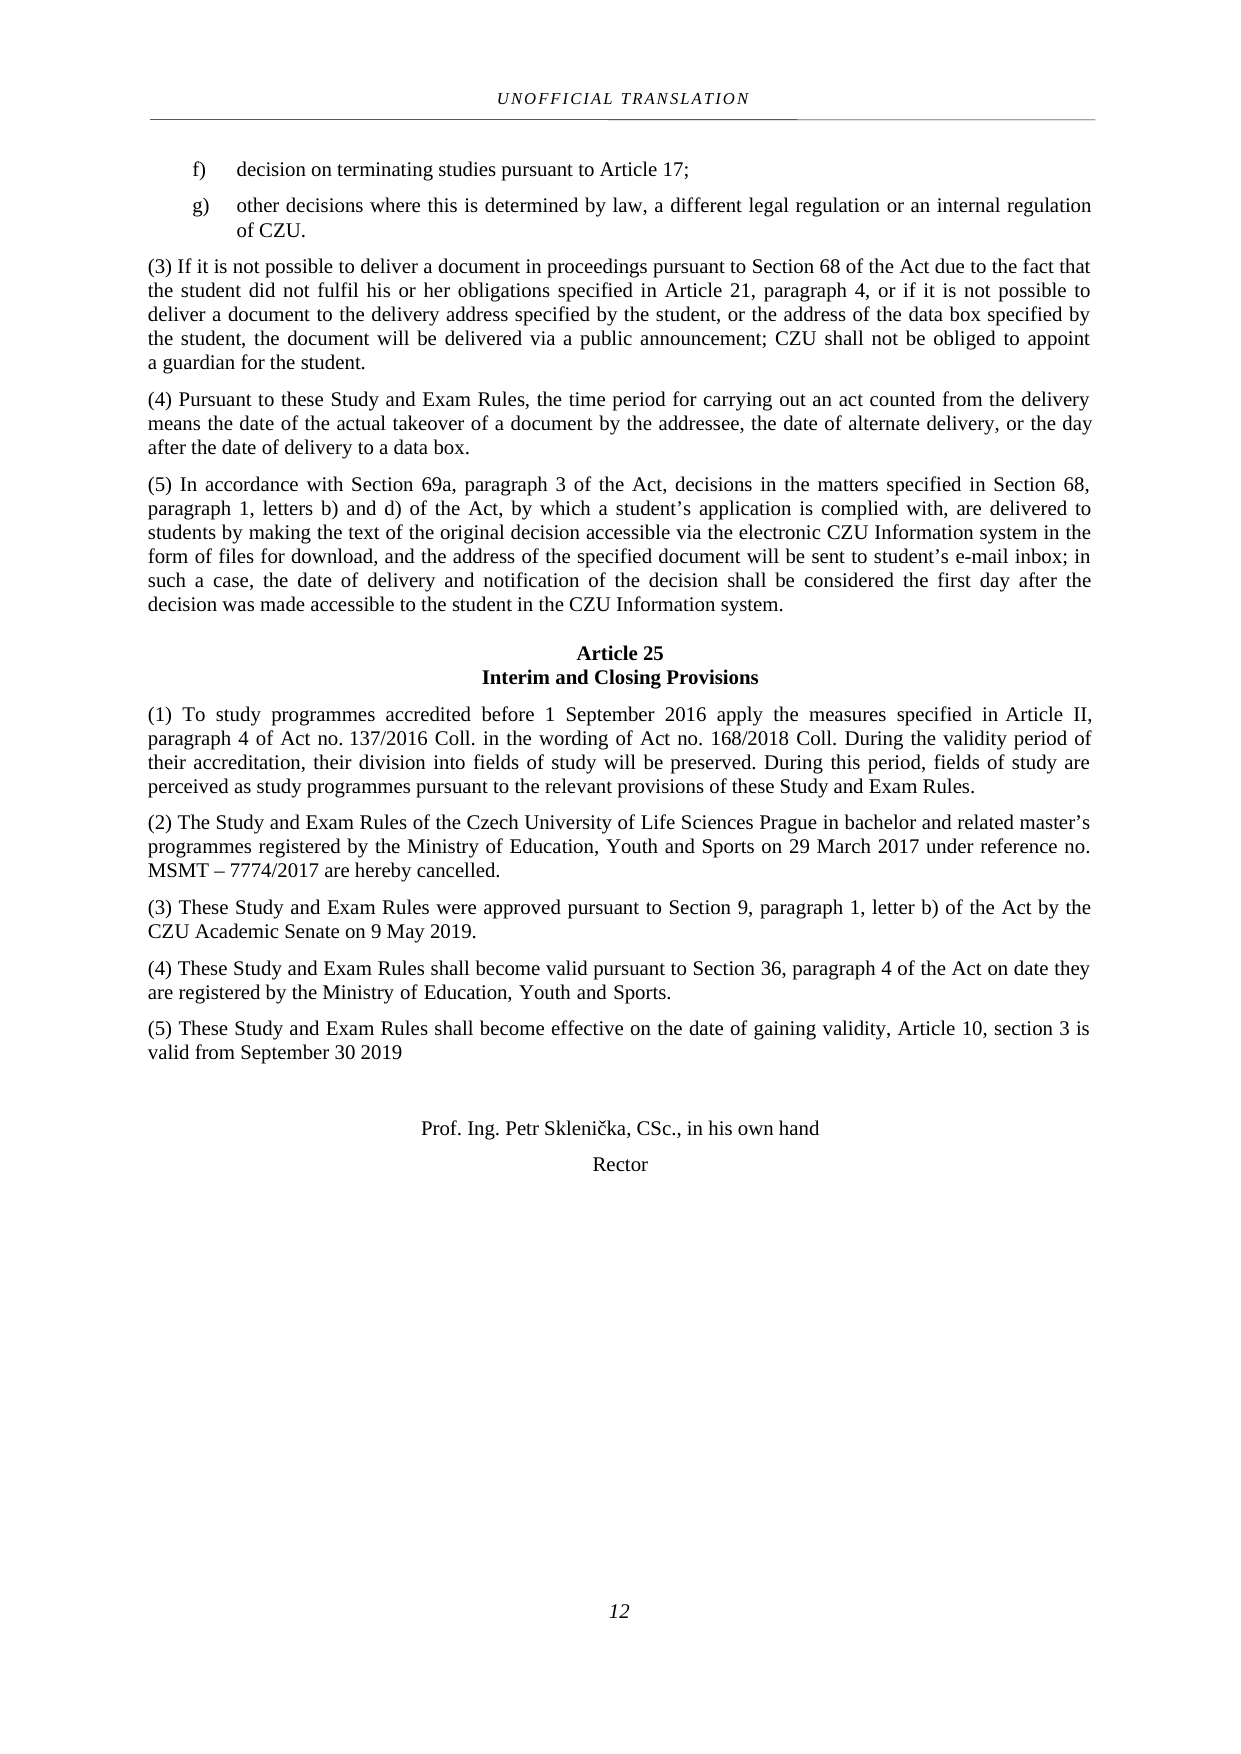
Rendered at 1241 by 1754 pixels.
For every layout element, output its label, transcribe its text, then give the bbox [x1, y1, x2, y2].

text (3) If it is not possible to deliver a document in proceedings pursuant to Section 68 of the Act due to the fact that the student did not fulfil his or her obligations specified in Article 21, paragraph 4, or if it is not possible to deliver a document to the delivery address specified by the student, or the address of the data box specified by the student, the document will be delivered via a public announcement; CZU shall not be obliged to appoint a guardian for the student. [148, 254, 1092, 374]
text Interim and Closing Provisions [148, 665, 1092, 689]
text (1) To study programmes accredited before 1 September 2016 apply the measures specified in Article II, paragraph 4 of Act no. 137/2016 Coll. in the wording of Act no. 168/2018 Coll. During the validity period of their accreditation, their division into fields of study will be preserved. During this period, fields of study are perceived as study programmes pursuant to the relevant provisions of these Study and Exam Rules. [148, 702, 1092, 798]
text (5) In accordance with Section 69a, paragraph 3 of the Act, decisions in the matters specified in Section 68, paragraph 1, letters b) and d) of the Act, by which a student’s application is complied with, are delivered to students by making the text of the original decision accessible via the electronic CZU Information system in the form of files for download, and the address of the specified document will be sent to student’s e-mail inbox; in such a case, the date of delivery and notification of the decision shall be considered the first day after the decision was made accessible to the student in the CZU Information system. [148, 472, 1092, 616]
text Prof. Ing. Petr Sklenička, CSc., in his own hand [148, 1116, 1092, 1140]
text (5) These Study and Exam Rules shall become effective on the date of gaining validity, Article 10, section 3 is valid from September 30 2019 [148, 1016, 1092, 1064]
list other decisions where this is determined by law, a different legal regulation or an internal regulation of CZU. [192, 193, 1092, 242]
text (4) These Study and Exam Rules shall become valid pursuant to Section 36, paragraph 4 of the Act on date they are registered by the Ministry of Education, Youth and Sports. [148, 956, 1092, 1004]
text Rector [148, 1152, 1092, 1176]
text (2) The Study and Exam Rules of the Czech University of Life Sciences Prague in bachelor and related master’s programmes registered by the Ministry of Education, Youth and Sports on 29 March 2017 under reference no. MSMT – 7774/2017 are hereby cancelled. [148, 810, 1092, 882]
list decision on terminating studies pursuant to Article 17; [192, 157, 1092, 181]
text (4) Pursuant to these Study and Exam Rules, the time period for carrying out an act counted from the delivery means the date of the actual takeover of a document by the addressee, the date of alternate delivery, or the day after the date of delivery to a data box. [148, 387, 1092, 459]
text (3) These Study and Exam Rules were approved pursuant to Section 9, paragraph 1, letter b) of the Act by the CZU Academic Senate on 9 May 2019. [148, 895, 1092, 943]
text Article 25 [148, 641, 1092, 665]
